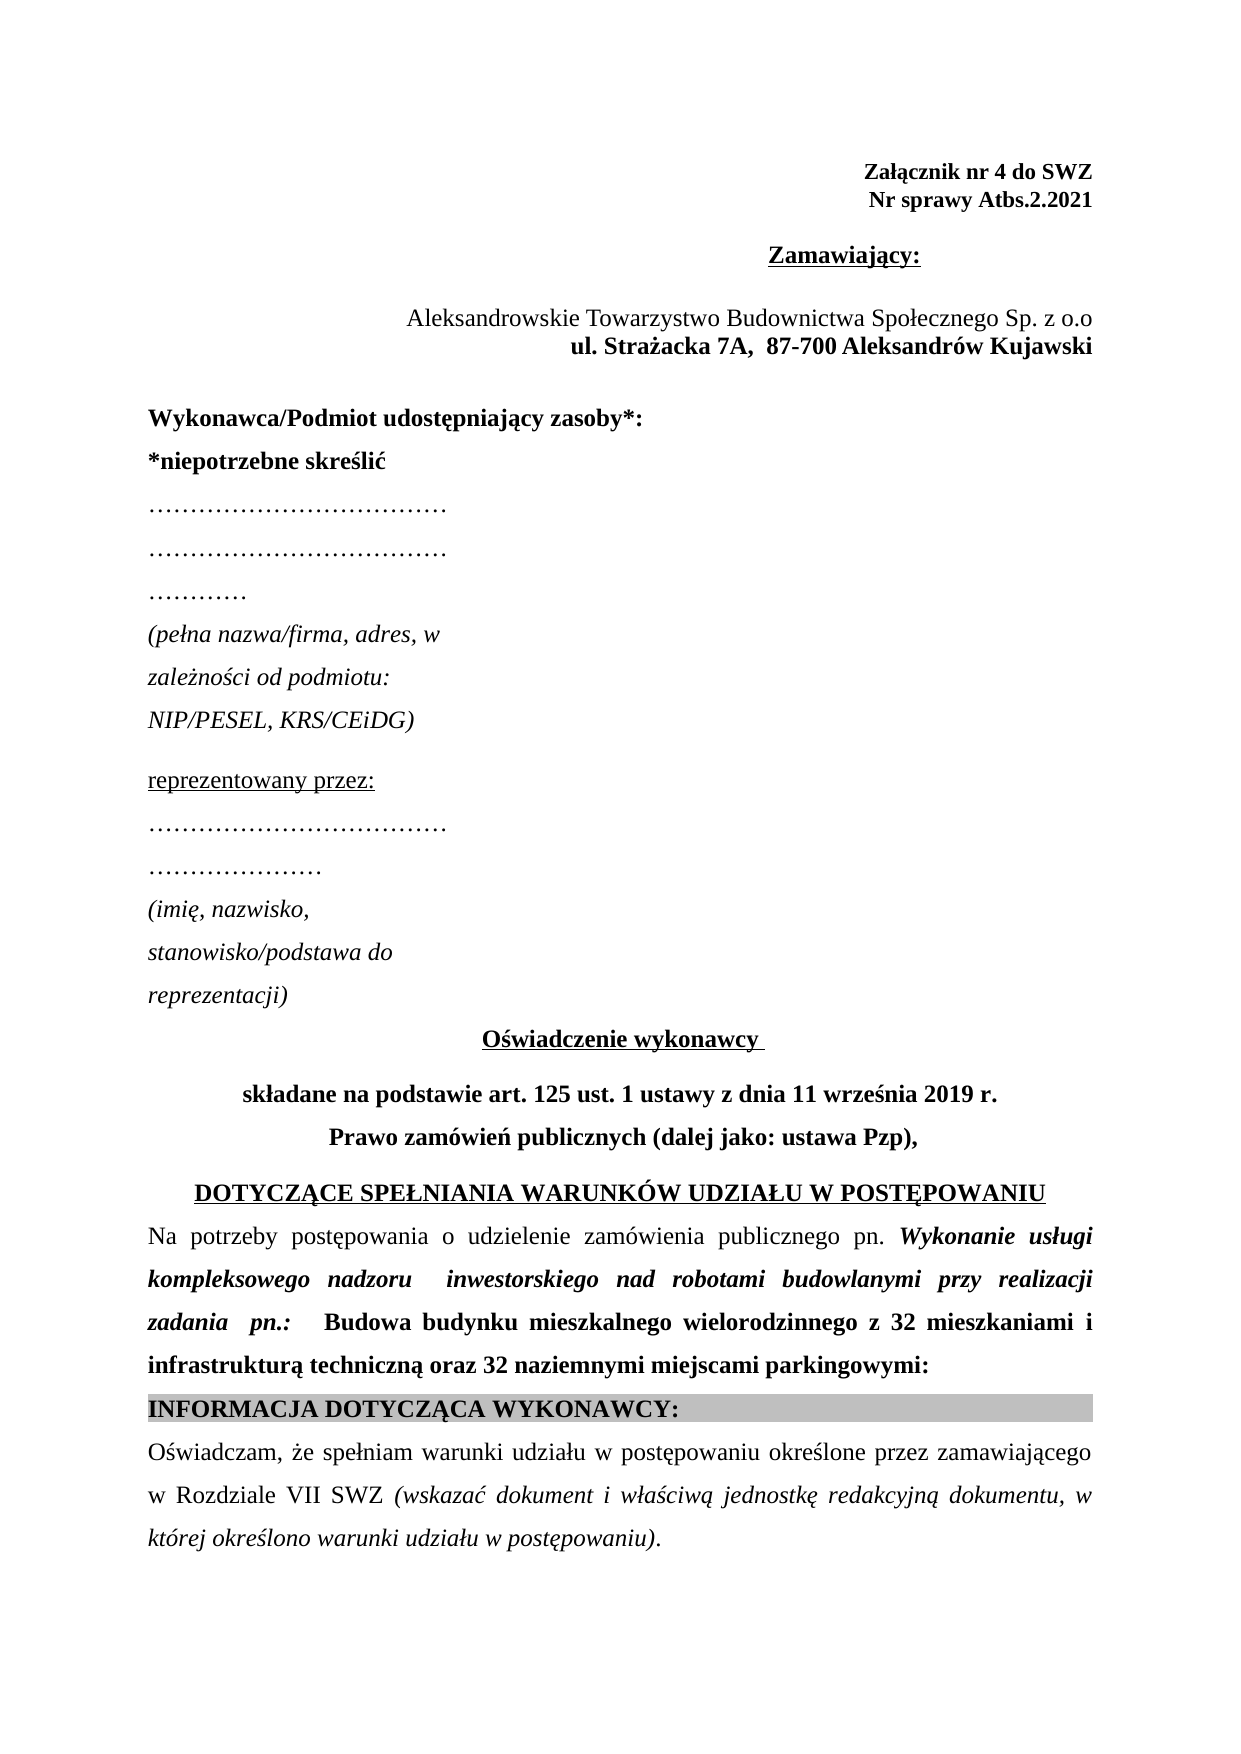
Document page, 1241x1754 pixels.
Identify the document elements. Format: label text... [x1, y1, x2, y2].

text Nr sprawy Atbs.2.2021 [694, 186, 1093, 213]
text ul. Strażacka 7A, 87-700 Aleksandrów Kujawski [258, 331, 1093, 360]
text (imię, nazwisko, stanowisko/podstawa do reprezentacji) [148, 894, 472, 1009]
text ………………………………………………………………………… [148, 489, 472, 604]
text *niepotrzebne skreślić [148, 446, 1093, 475]
text Zamawiający: [694, 241, 1093, 269]
text Załącznik nr 4 do SWZ [694, 158, 1093, 184]
text reprezentowany przez: [148, 765, 1093, 794]
text Oświadczam, że spełniam warunki udziału w postępowaniu określone przez zamawiającego w Rozdziale VII SWZ (wskazać dokument i właściwą jednostkę redakcyjną dokumentu, w której określono warunki udziału w postępowaniu). [148, 1437, 1093, 1552]
text Na potrzeby postępowania o udzielenie zamówienia publicznego pn. Wykonanie usługi kompleksowego nadzoru inwestorskiego nad robotami budowlanymi przy realizacji zadania pn.: Budowa budynku mieszkalnego wielorodzinnego z 32 mieszkaniami i infrastrukturą techniczną oraz 32 naziemnymi miejscami parkingowymi: [148, 1221, 1093, 1379]
text (pełna nazwa/firma, adres, w zależności od podmiotu: NIP/PESEL, KRS/CEiDG) [148, 619, 472, 734]
text ………………………………………………… [148, 808, 472, 880]
text INFORMACJA DOTYCZĄCA WYKONAWCY: [148, 1394, 1093, 1422]
text DOTYCZĄCE SPEŁNIANIA WARUNKÓW UDZIAŁU W POSTĘPOWANIU [148, 1178, 1093, 1207]
text Wykonawca/Podmiot udostępniający zasoby*: [148, 403, 1093, 432]
text składane na podstawie art. 125 ust. 1 ustawy z dnia 11 września 2019 r. [148, 1079, 1093, 1108]
text Prawo zamówień publicznych (dalej jako: ustawa Pzp), [148, 1122, 1093, 1151]
text Aleksandrowskie Towarzystwo Budownictwa Społecznego Sp. z o.o [154, 303, 1093, 331]
text Oświadczenie wykonawcy [148, 1024, 1093, 1052]
